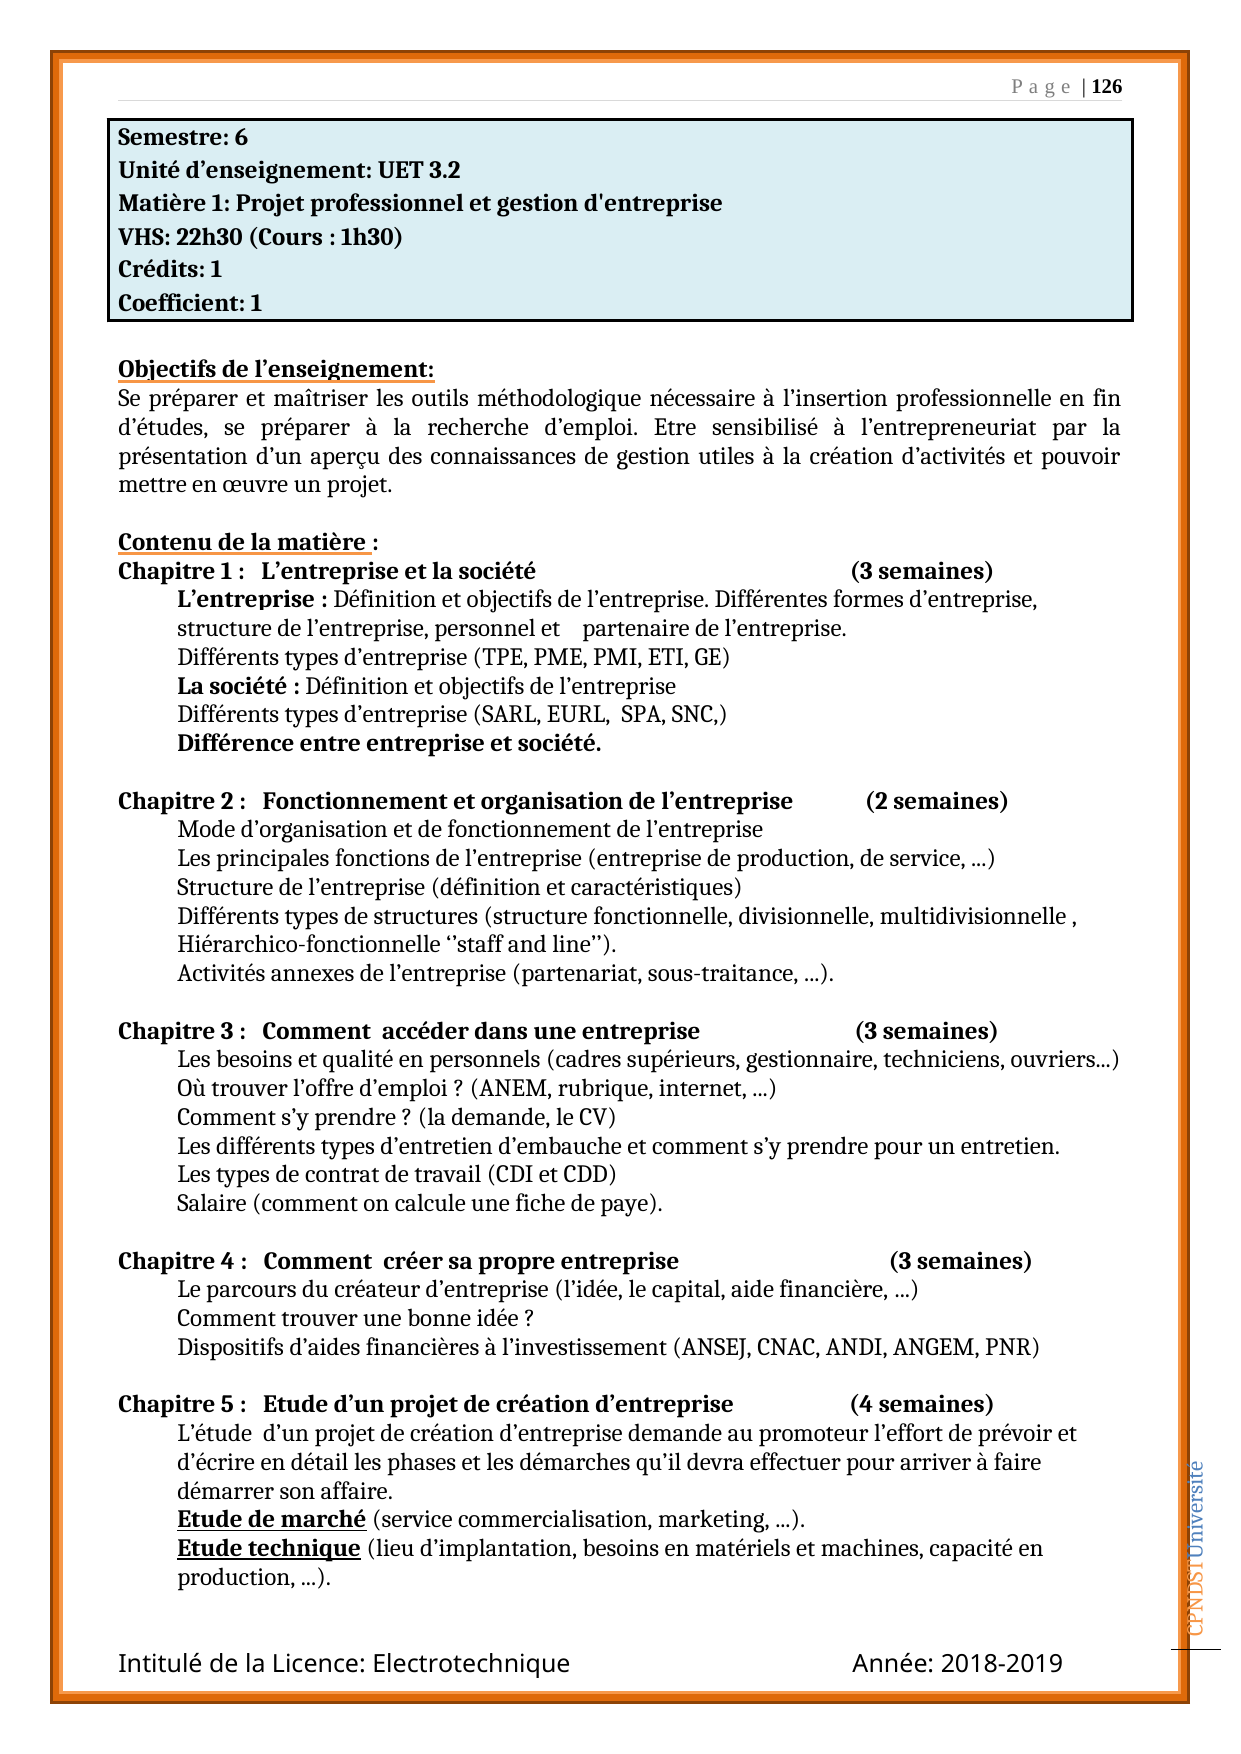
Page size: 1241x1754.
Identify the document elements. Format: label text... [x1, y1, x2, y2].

text Les besoins et qualité en personnels (cadres supérieurs, gestionnaire, techniciens, ouvriers...) [177, 1045, 1122, 1074]
text L’étude d’un projet de création d’entreprise demande au promoteur l’effort de prévoir et d’écrire en détail les phases et les démarches qu’il devra effectuer pour arriver à faire démarrer son affaire. [177, 1419, 1122, 1505]
text Les différents types d’entretien d’embauche et comment s’y prendre pour un entretien. [177, 1132, 1122, 1160]
text Structure de l’entreprise (définition et caractéristiques) [177, 873, 1122, 902]
text Chapitre 1 : L’entreprise et la société (3 semaines) [118, 557, 1122, 585]
text Comment trouver une bonne idée ? [177, 1304, 1122, 1333]
text La société : Définition et objectifs de l’entreprise [177, 672, 1122, 700]
text Crédits: 1 [110, 250, 1131, 283]
text Différents types d’entreprise (TPE, PME, PMI, ETI, GE) [177, 643, 1122, 672]
text Chapitre 2 : Fonctionnement et organisation de l’entreprise (2 semaines) [118, 787, 1122, 815]
text Les principales fonctions de l’entreprise (entreprise de production, de service, ...) [177, 844, 1122, 873]
text Coefficient: 1 [110, 283, 1131, 319]
text Se préparer et maîtriser les outils méthodologique nécessaire à l’insertion professionnelle en fin d’études, se préparer à la recherche d’emploi. Etre sensibilisé à l’entrepreneuriat par la présentation d’un aperçu des connaissances de gestion utiles à la création d’activités et pouvoir mettre en œuvre un projet. [118, 384, 1122, 499]
text Matière 1: Projet professionnel et gestion d'entreprise [110, 184, 1131, 217]
text Le parcours du créateur d’entreprise (l’idée, le capital, aide financière, ...) [177, 1275, 1122, 1304]
text VHS: 22h30 (Cours : 1h30) [110, 217, 1131, 250]
text Les types de contrat de travail (CDI et CDD) [177, 1160, 1122, 1189]
text Unité d’enseignement: UET 3.2 [110, 151, 1131, 184]
text Activités annexes de l’entreprise (partenariat, sous-traitance, ...). [177, 959, 1122, 988]
text Dispositifs d’aides financières à l’investissement (ANSEJ, CNAC, ANDI, ANGEM, PNR) [177, 1333, 1122, 1362]
text Différents types d’entreprise (SARL, EURL, SPA, SNC,) [177, 700, 1122, 729]
text Comment s’y prendre ? (la demande, le CV) [177, 1103, 1122, 1132]
text Salaire (comment on calcule une fiche de paye). [177, 1189, 1122, 1218]
text Chapitre 3 : Comment accéder dans une entreprise (3 semaines) [118, 1017, 1122, 1045]
text Objectifs de l’enseignement: [118, 355, 1122, 384]
text Chapitre 5 : Etude d’un projet de création d’entreprise (4 semaines) [118, 1390, 1122, 1419]
text Différence entre entreprise et société. [177, 729, 1122, 758]
text Mode d’organisation et de fonctionnement de l’entreprise [177, 815, 1122, 844]
text Chapitre 4 : Comment créer sa propre entreprise (3 semaines) [118, 1247, 1122, 1275]
text Hiérarchico-fonctionnelle ‘’staff and line’’). [177, 930, 1122, 959]
text Où trouver l’offre d’emploi ? (ANEM, rubrique, internet, ...) [177, 1074, 1122, 1103]
text Contenu de la matière : [118, 528, 1122, 557]
text Etude de marché (service commercialisation, marketing, ...). [177, 1505, 1122, 1534]
text L’entreprise : Définition et objectifs de l’entreprise. Différentes formes d’entreprise, structure de l’entreprise, personnel et partenaire de l’entreprise. [177, 585, 1122, 643]
text Etude technique (lieu d’implantation, besoins en matériels et machines, capacité en production, ...). [177, 1534, 1122, 1592]
text Différents types de structures (structure fonctionnelle, divisionnelle, multidivisionnelle , [177, 902, 1122, 930]
text Semestre: 6 [110, 121, 1131, 151]
